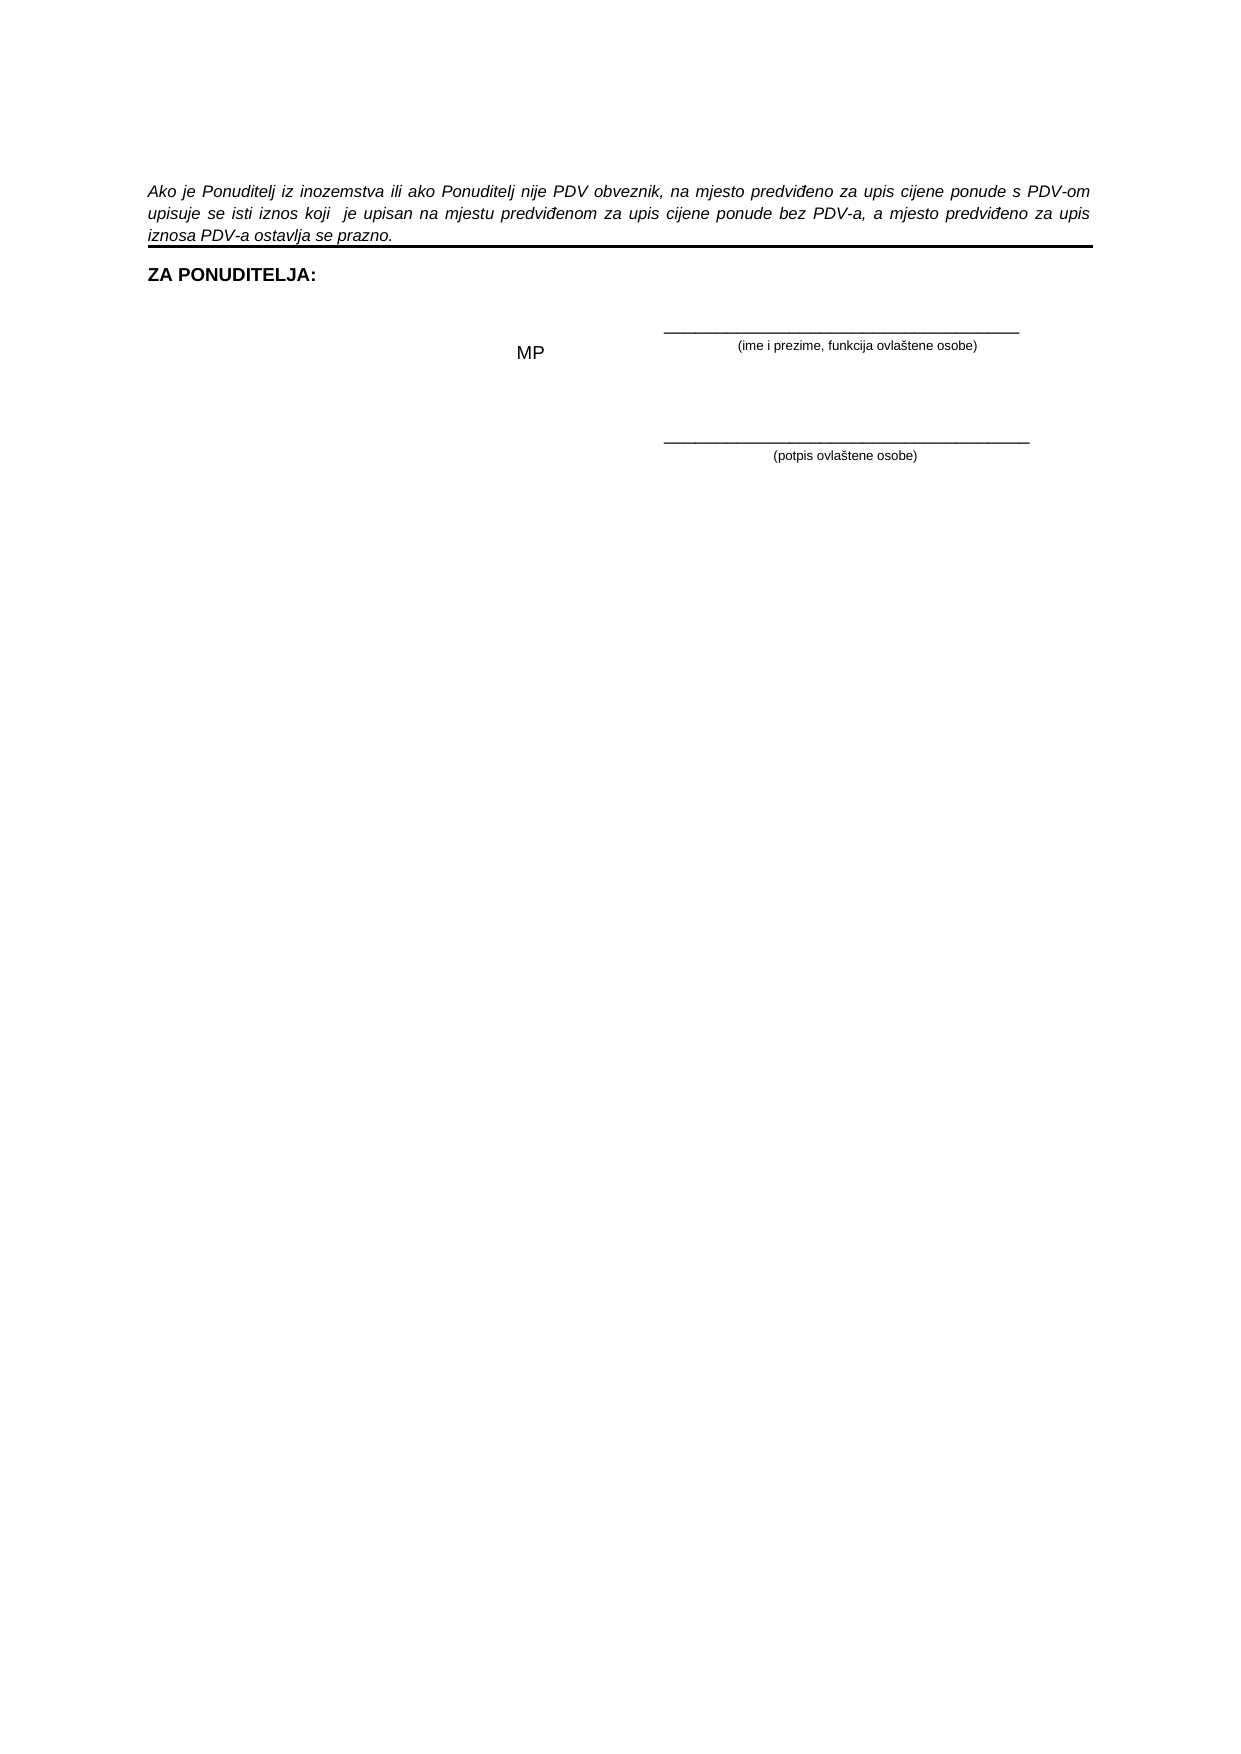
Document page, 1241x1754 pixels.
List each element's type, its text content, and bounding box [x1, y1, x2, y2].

text Ako je Ponuditelj iz inozemstva ili ako Ponuditelj nije PDV obveznik, na mjesto predviđeno za upis cijene ponude s PDV-om upisuje se isti iznos koji je upisan na mjestu predviđenom za upis cijene ponude bez PDV-a, a mjesto predviđeno za upis iznosa PDV-a ostavlja se prazno. [148, 182, 1093, 245]
text ZA PONUDITELJA: [148, 264, 1093, 285]
text MP (ime i prezime, funkcija ovlaštene osobe) [148, 338, 1093, 364]
text ___________________________________ [148, 423, 1093, 445]
text __________________________________ [148, 313, 1093, 335]
text (potpis ovlaštene osobe) [673, 448, 1093, 474]
